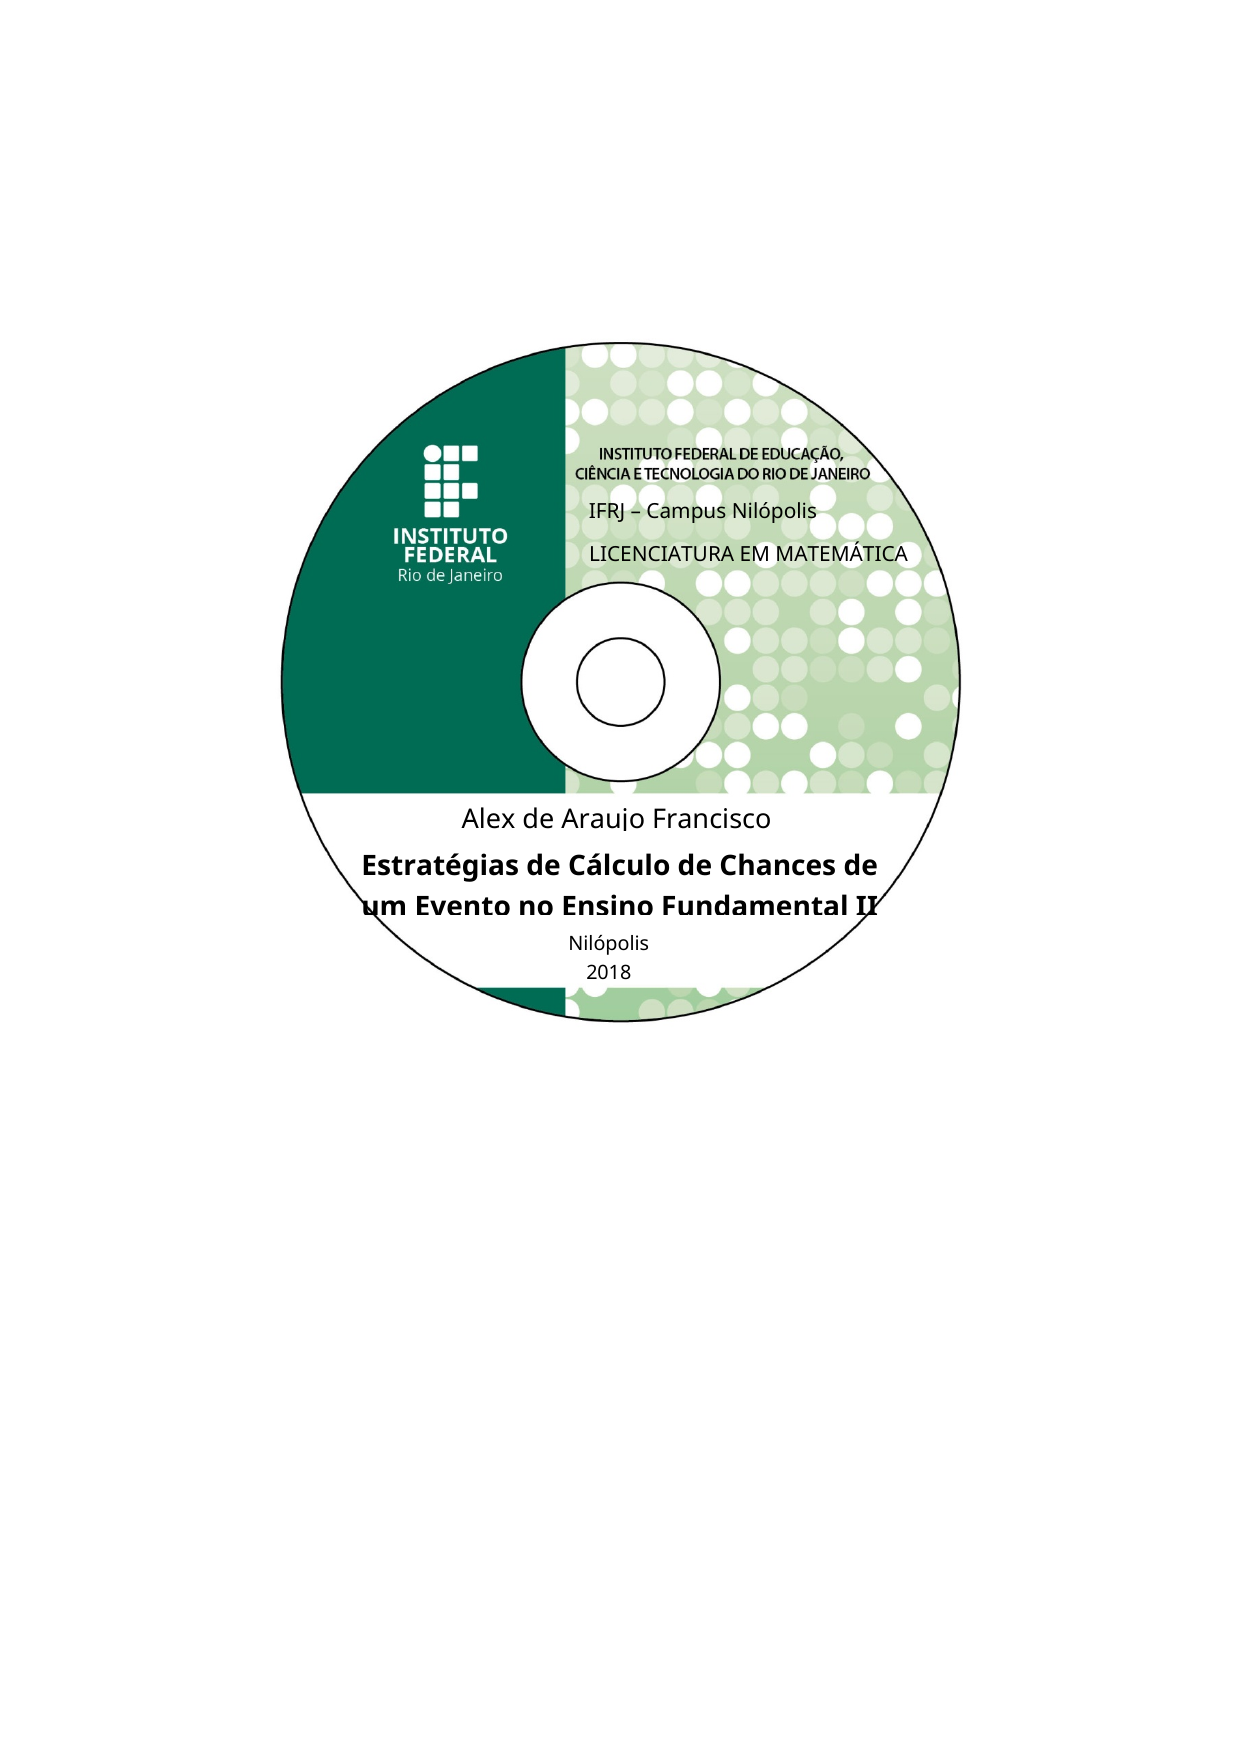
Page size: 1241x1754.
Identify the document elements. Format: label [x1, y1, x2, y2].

picture [269, 328, 966, 1030]
